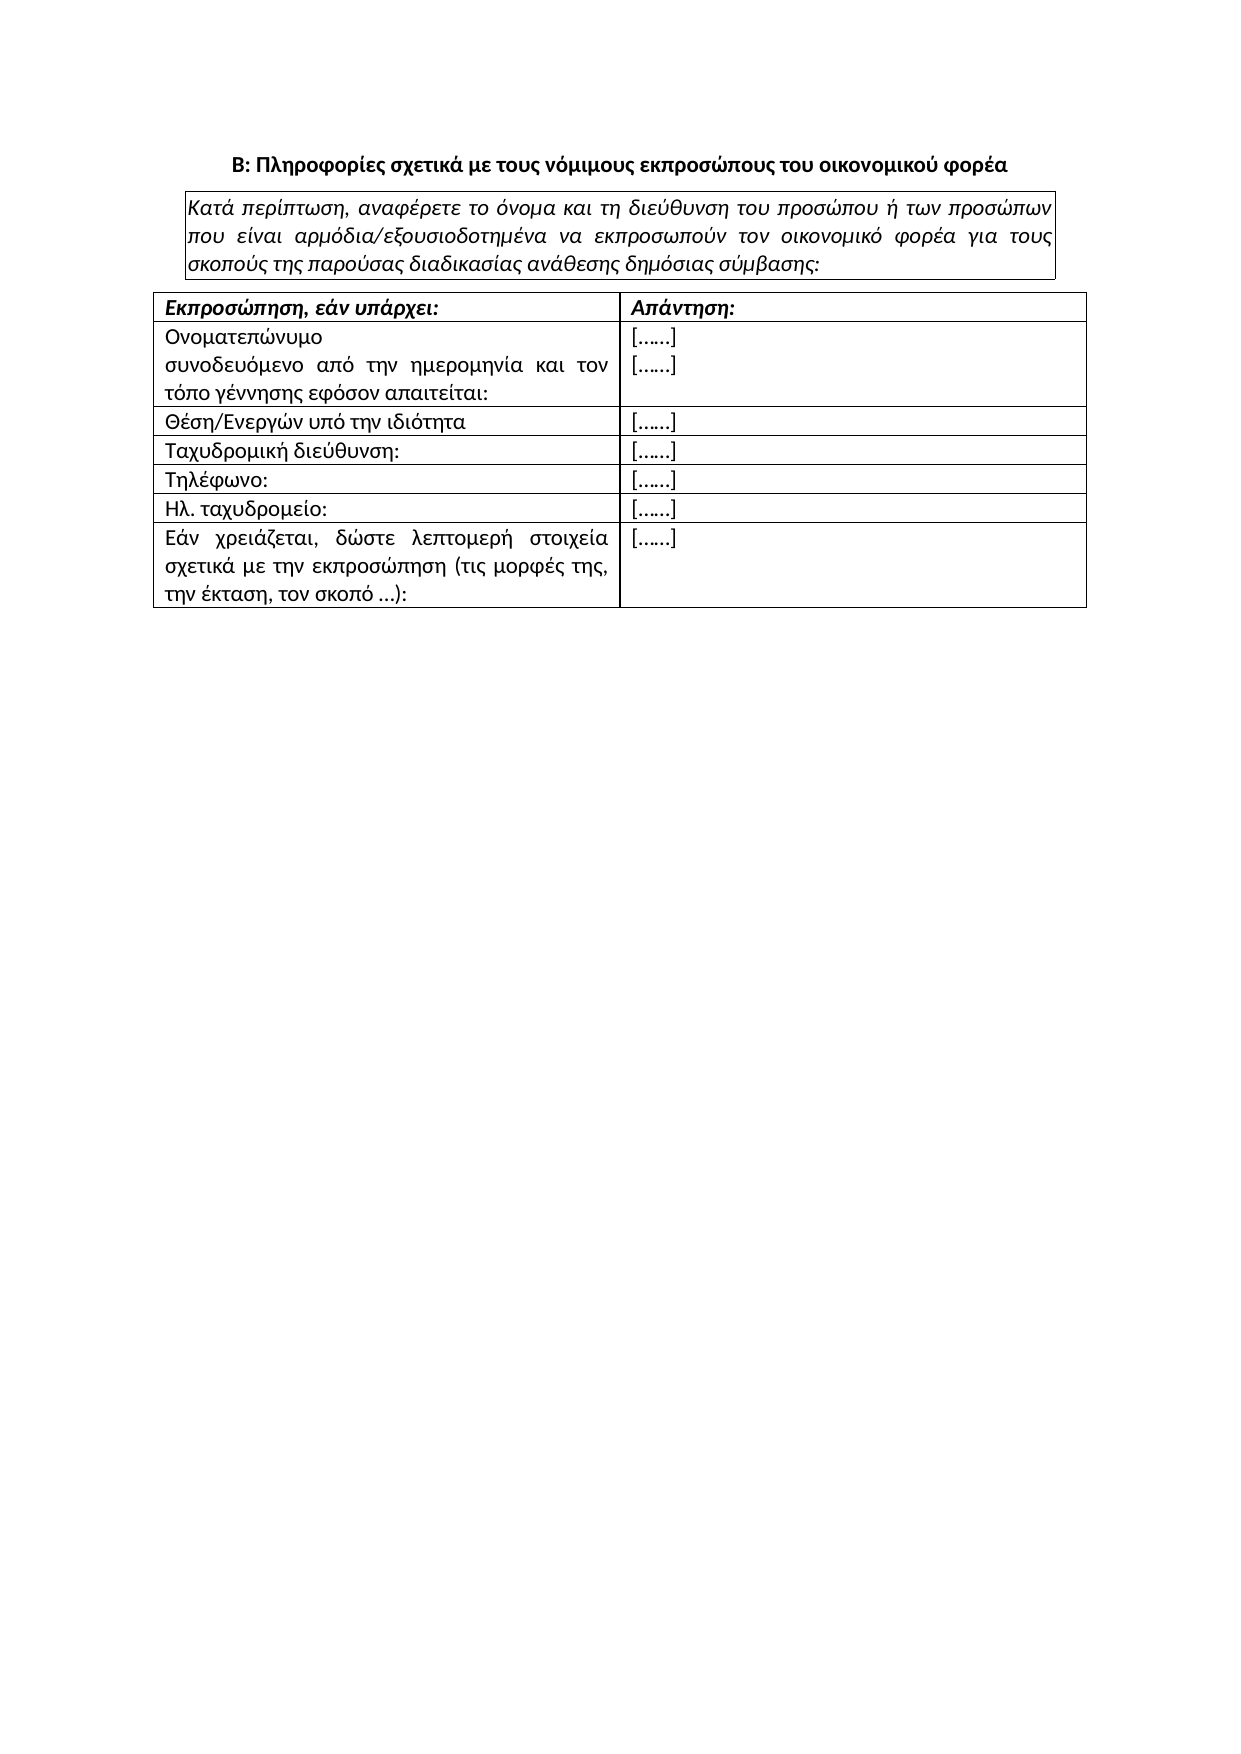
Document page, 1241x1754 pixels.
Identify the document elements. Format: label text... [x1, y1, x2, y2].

table_cell [……] [621, 407, 1086, 435]
text Β: Πληροφορίες σχετικά με τους νόμιμους εκπροσώπους του οικονομικού φορέα [187, 150, 1053, 178]
table_cell [……] [621, 494, 1086, 522]
table_cell [……] [621, 465, 1086, 493]
table_cell Θέση/Ενεργών υπό την ιδιότητα [154, 407, 619, 435]
table_cell [……] [……] [621, 322, 1086, 406]
table_cell Ονοματεπώνυμο συνοδευόμενο από την ημερομηνία και τον τόπο γέννησης εφόσον απαιτείται: [154, 322, 619, 406]
text Κατά περίπτωση, αναφέρετε το όνομα και τη διεύθυνση του προσώπου ή των προσώπων που είναι αρμόδια/εξουσιοδοτημένα να εκπροσωπούν τον οικονομικό φορέα για τους σκοπούς της παρούσας διαδικασίας ανάθεσης δημόσιας σύμβασης: [186, 192, 1055, 279]
table_cell Εάν χρειάζεται, δώστε λεπτομερή στοιχεία σχετικά με την εκπροσώπηση (τις μορφές της, την έκταση, τον σκοπό …): [154, 523, 619, 607]
table_cell Ταχυδρομική διεύθυνση: [154, 436, 619, 464]
table_header Εκπροσώπηση, εάν υπάρχει: [154, 293, 619, 321]
table_cell Τηλέφωνο: [154, 465, 619, 493]
table_cell Ηλ. ταχυδρομείο: [154, 494, 619, 522]
table_cell [……] [621, 436, 1086, 464]
table_header Απάντηση: [621, 293, 1086, 321]
table_cell [……] [621, 523, 1086, 607]
